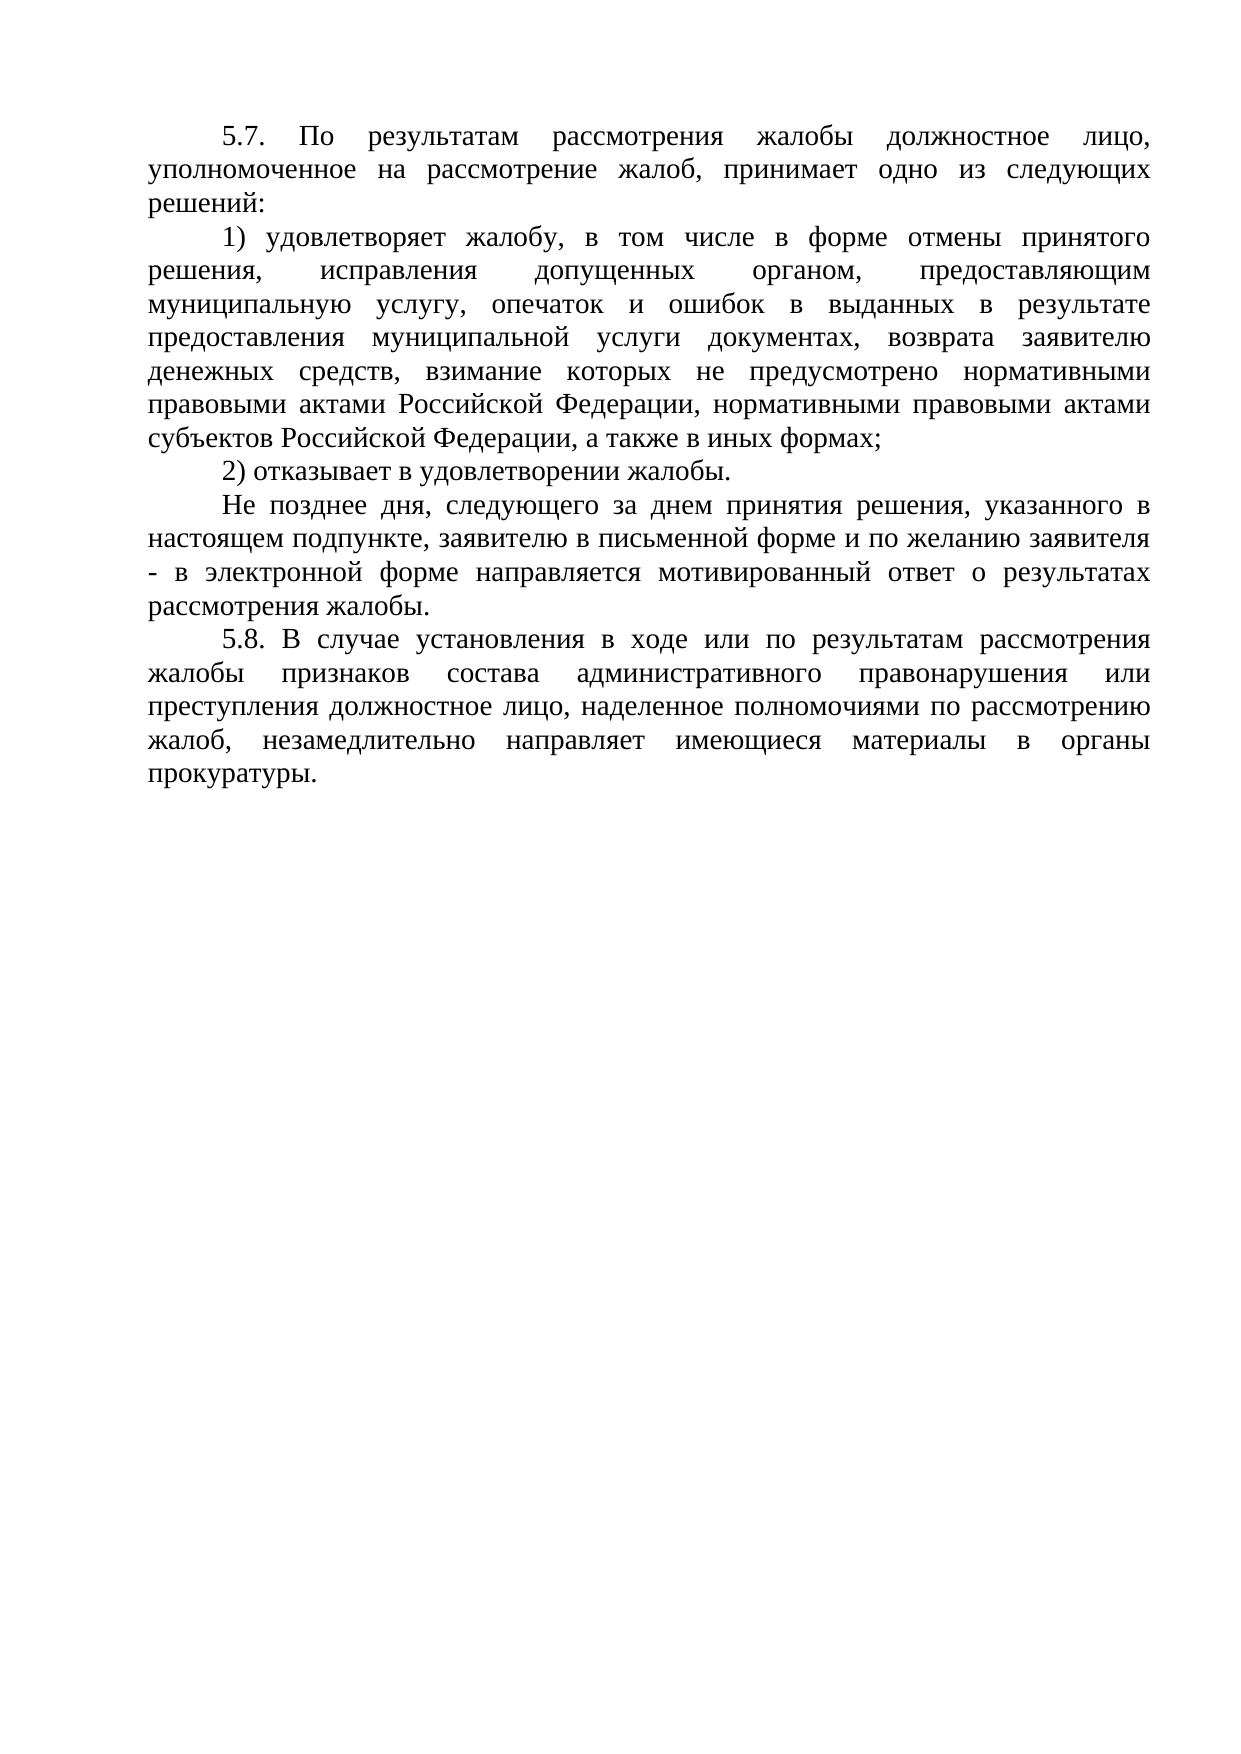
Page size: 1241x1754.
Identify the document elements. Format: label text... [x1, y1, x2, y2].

text 5.8. В случае установления в ходе или по результатам рассмотрения жалобы признаков состава административного правонарушения или преступления должностное лицо, наделенное полномочиями по рассмотрению жалоб, незамедлительно направляет имеющиеся материалы в органы прокуратуры. [148, 621, 1152, 789]
text 2) отказывает в удовлетворении жалобы. [148, 453, 1152, 487]
text Не позднее дня, следующего за днем принятия решения, указанного в настоящем подпункте, заявителю в письменной форме и по желанию заявителя - в электронной форме направляется мотивированный ответ о результатах рассмотрения жалобы. [148, 487, 1152, 621]
text 1) удовлетворяет жалобу, в том числе в форме отмены принятого решения, исправления допущенных органом, предоставляющим муниципальную услугу, опечаток и ошибок в выданных в результате предоставления муниципальной услуги документах, возврата заявителю денежных средств, взимание которых не предусмотрено нормативными правовыми актами Российской Федерации, нормативными правовыми актами субъектов Российской Федерации, а также в иных формах; [148, 219, 1152, 453]
text 5.7. По результатам рассмотрения жалобы должностное лицо, уполномоченное на рассмотрение жалоб, принимает одно из следующих решений: [148, 118, 1152, 219]
